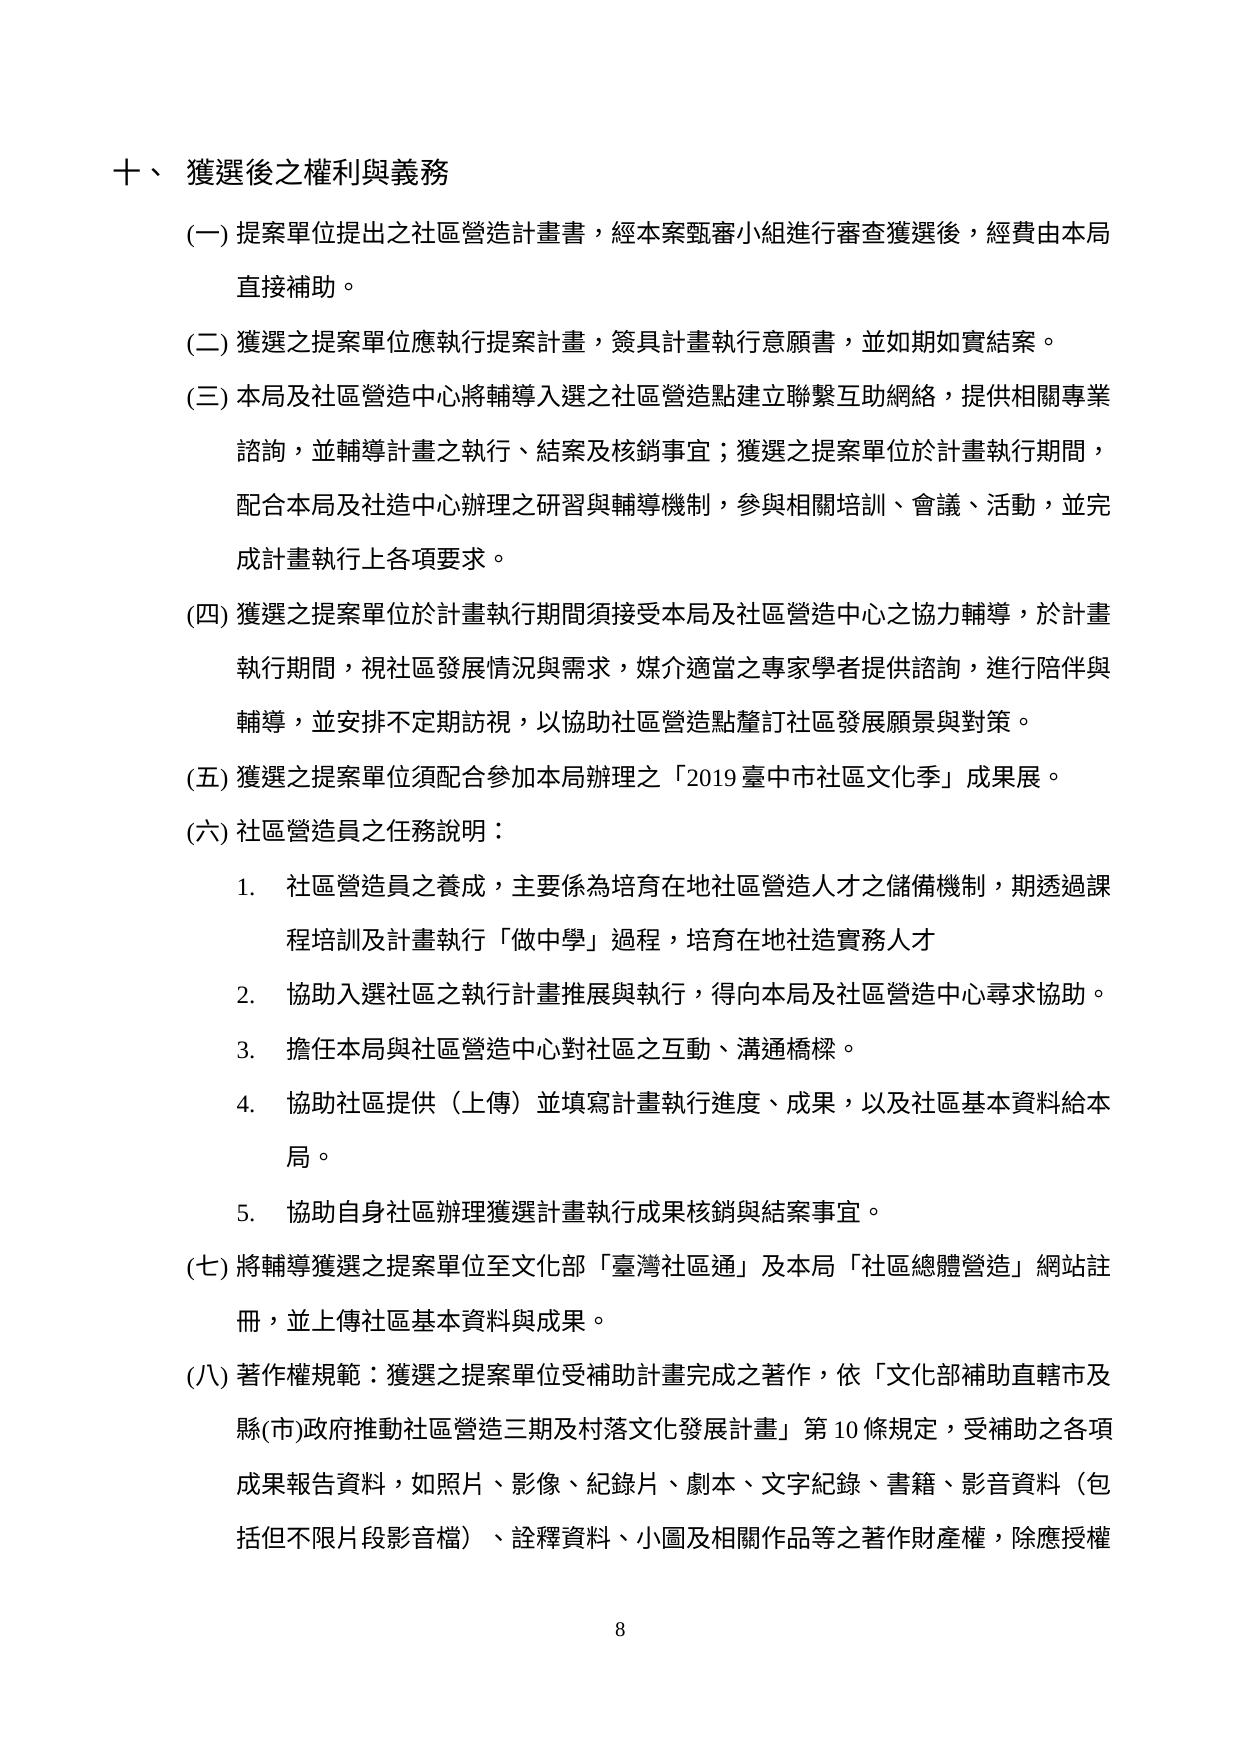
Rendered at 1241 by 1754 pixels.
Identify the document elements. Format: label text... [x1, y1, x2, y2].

list 獲選之提案單位須配合參加本局辦理之「2019臺中市社區文化季」成果展。 [186, 757, 1128, 793]
list 協助自身社區辦理獲選計畫執行成果核銷與結案事宜。 [236, 1192, 1128, 1228]
list 本局及社區營造中心將輔導入選之社區營造點建立聯繫互助網絡，提供相關專業諮詢，並輔導計畫之執行、結案及核銷事宜；獲選之提案單位於計畫執行期間，配合本局及社造中心辦理之研習與輔導機制，參與相關培訓、會議、活動，並完成計畫執行上各項要求。 [186, 377, 1128, 576]
list 獲選後之權利與義務 [112, 150, 1128, 192]
list 協助社區提供（上傳）並填寫計畫執行進度、成果，以及社區基本資料給本局。 [236, 1083, 1128, 1174]
list 協助入選社區之執行計畫推展與執行，得向本局及社區營造中心尋求協助。 [236, 975, 1128, 1011]
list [186, 1355, 1128, 1555]
list 社區營造員之養成，主要係為培育在地社區營造人才之儲備機制，期透過課程培訓及計畫執行「做中學」過程，培育在地社造實務人才 [236, 866, 1128, 957]
list 擔任本局與社區營造中心對社區之互動、溝通橋樑。 [236, 1029, 1128, 1065]
list 獲選之提案單位於計畫執行期間須接受本局及社區營造中心之協力輔導，於計畫執行期間，視社區發展情況與需求，媒介適當之專家學者提供諮詢，進行陪伴與輔導，並安排不定期訪視，以協助社區營造點釐訂社區發展願景與對策。 [186, 594, 1128, 739]
list 社區營造員之任務說明： [186, 812, 1128, 848]
list 獲選之提案單位應執行提案計畫，簽具計畫執行意願書，並如期如實結案。 [186, 322, 1128, 358]
list 將輔導獲選之提案單位至文化部「臺灣社區通」及本局「社區總體營造」網站註冊，並上傳社區基本資料與成果。 [186, 1247, 1128, 1337]
list 提案單位提出之社區營造計畫書，經本案甄審小組進行審查獲選後，經費由本局直接補助。 [186, 213, 1128, 304]
